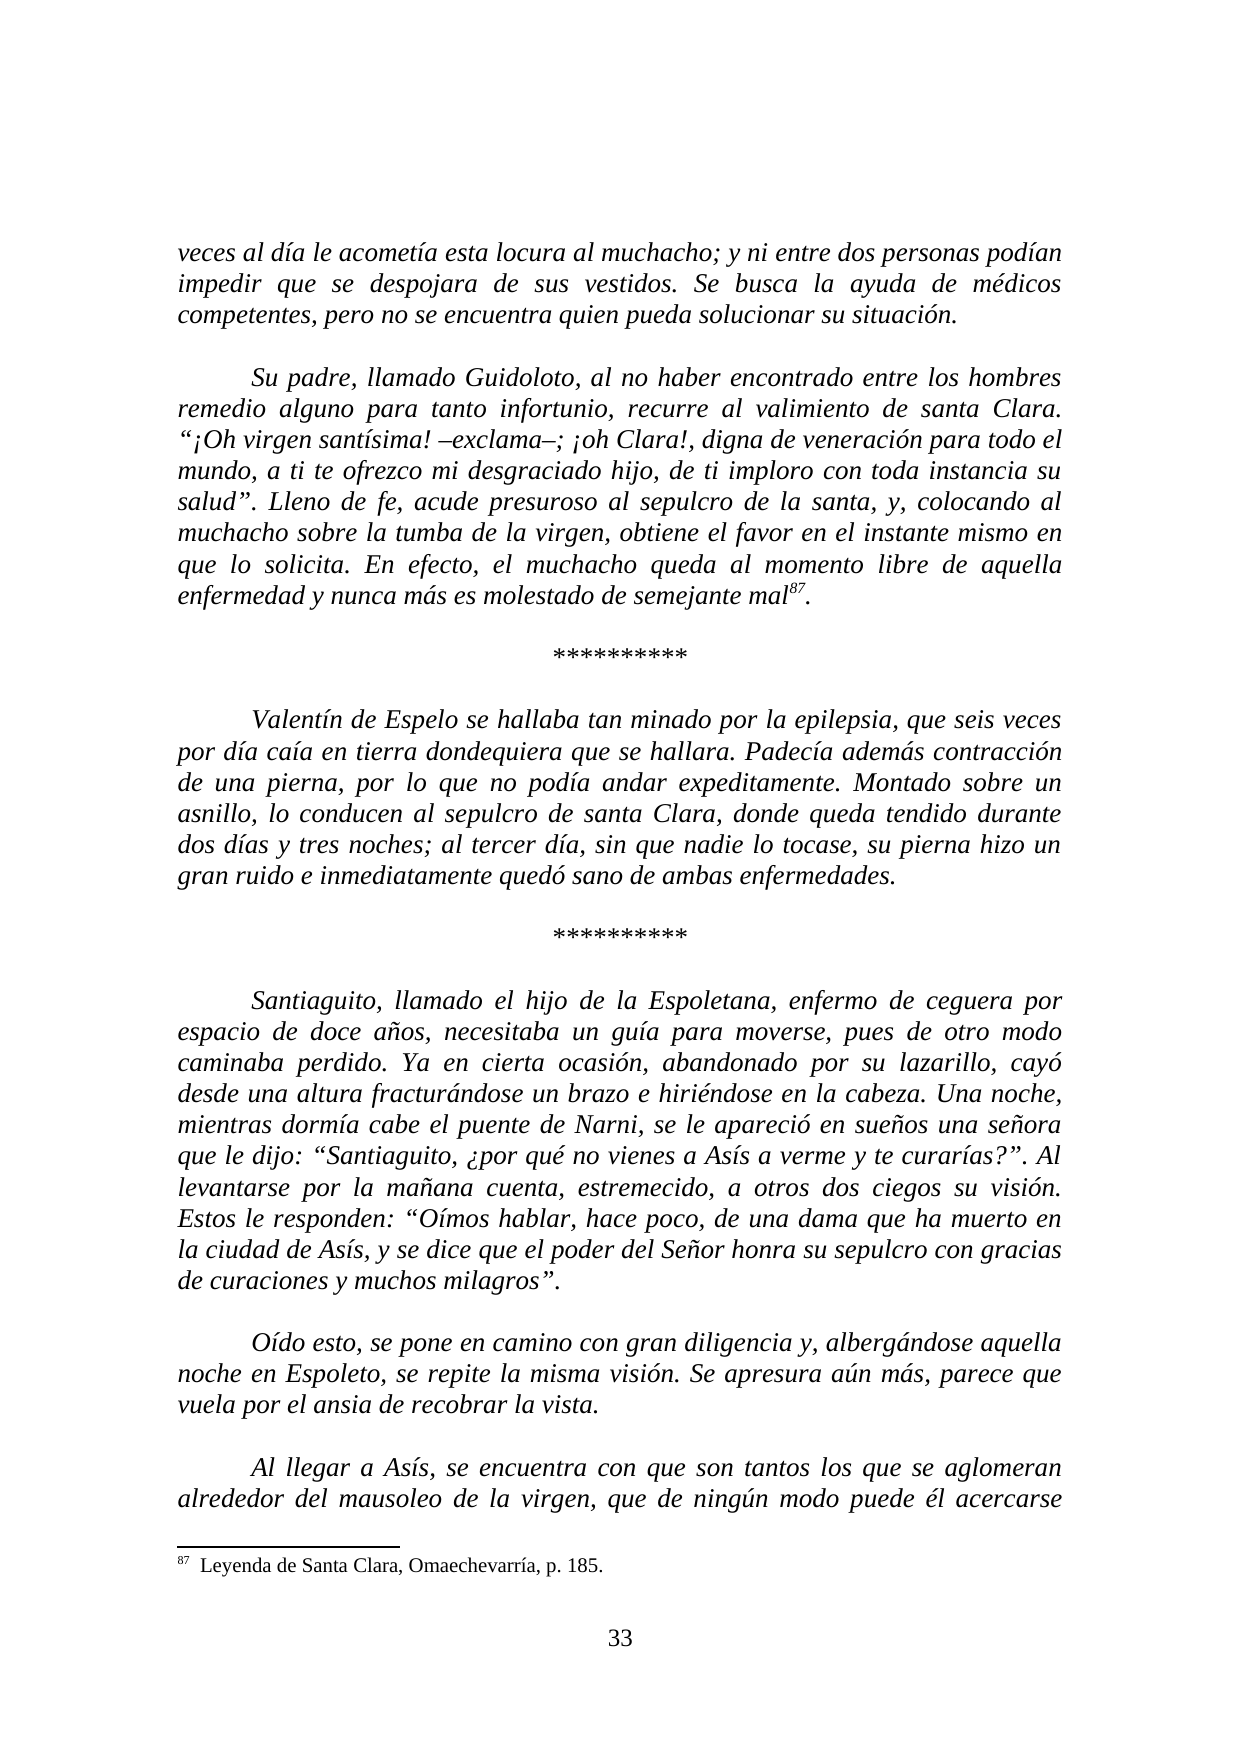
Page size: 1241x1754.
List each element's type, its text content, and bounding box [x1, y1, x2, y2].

text ********** [177, 641, 1063, 672]
text Santiaguito, llamado el hijo de la Espoletana, enfermo de ceguera por espacio de doce años, necesitaba un guía para moverse, pues de otro modo caminaba perdido. Ya en cierta ocasión, abandonado por su lazarillo, cayó desde una altura fracturándose un brazo e hiriéndose en la cabeza. Una noche, mientras dormía cabe el puente de Narni, se le apareció en sueños una señora que le dijo: “Santiaguito, ¿por qué no vienes a Asís a verme y te curarías?”. Al levantarse por la mañana cuenta, estremecido, a otros dos ciegos su visión. Estos le responden: “Oímos hablar, hace poco, de una dama que ha muerto en la ciudad de Asís, y se dice que el poder del Señor honra su sepulcro con gracias de curaciones y muchos milagros”. [177, 984, 1063, 1295]
text ********** [177, 921, 1063, 953]
text Oído esto, se pone en camino con gran diligencia y, albergándose aquella noche en Espoleto, se repite la misma visión. Se apresura aún más, parece que vuela por el ansia de recobrar la vista. [177, 1326, 1063, 1420]
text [177, 1451, 1063, 1513]
text Valentín de Espelo se hallaba tan minado por la epilepsia, que seis veces por día caía en tierra dondequiera que se hallara. Padecía además contracción de una pierna, por lo que no podía andar expeditamente. Montado sobre un asnillo, lo conducen al sepulcro de santa Clara, donde queda tendido durante dos días y tres noches; al tercer día, sin que nadie lo tocase, su pierna hizo un gran ruido e inmediatamente quedó sano de ambas enfermedades. [177, 703, 1063, 890]
text Su padre, llamado Guidoloto, al no haber encontrado entre los hombres remedio alguno para tanto infortunio, recurre al valimiento de santa Clara. “¡Oh virgen santísima! –exclama–; ¡oh Clara!, digna de veneración para todo el mundo, a ti te ofrezco mi desgraciado hijo, de ti imploro con toda instancia su salud”. Lleno de fe, acude presuroso al sepulcro de la santa, y, colocando al muchacho sobre la tumba de la virgen, obtiene el favor en el instante mismo en que lo solicita. En efecto, el muchacho queda al momento libre de aquella enfermedad y nunca más es molestado de semejante mal. [177, 361, 1063, 610]
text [177, 236, 1063, 330]
